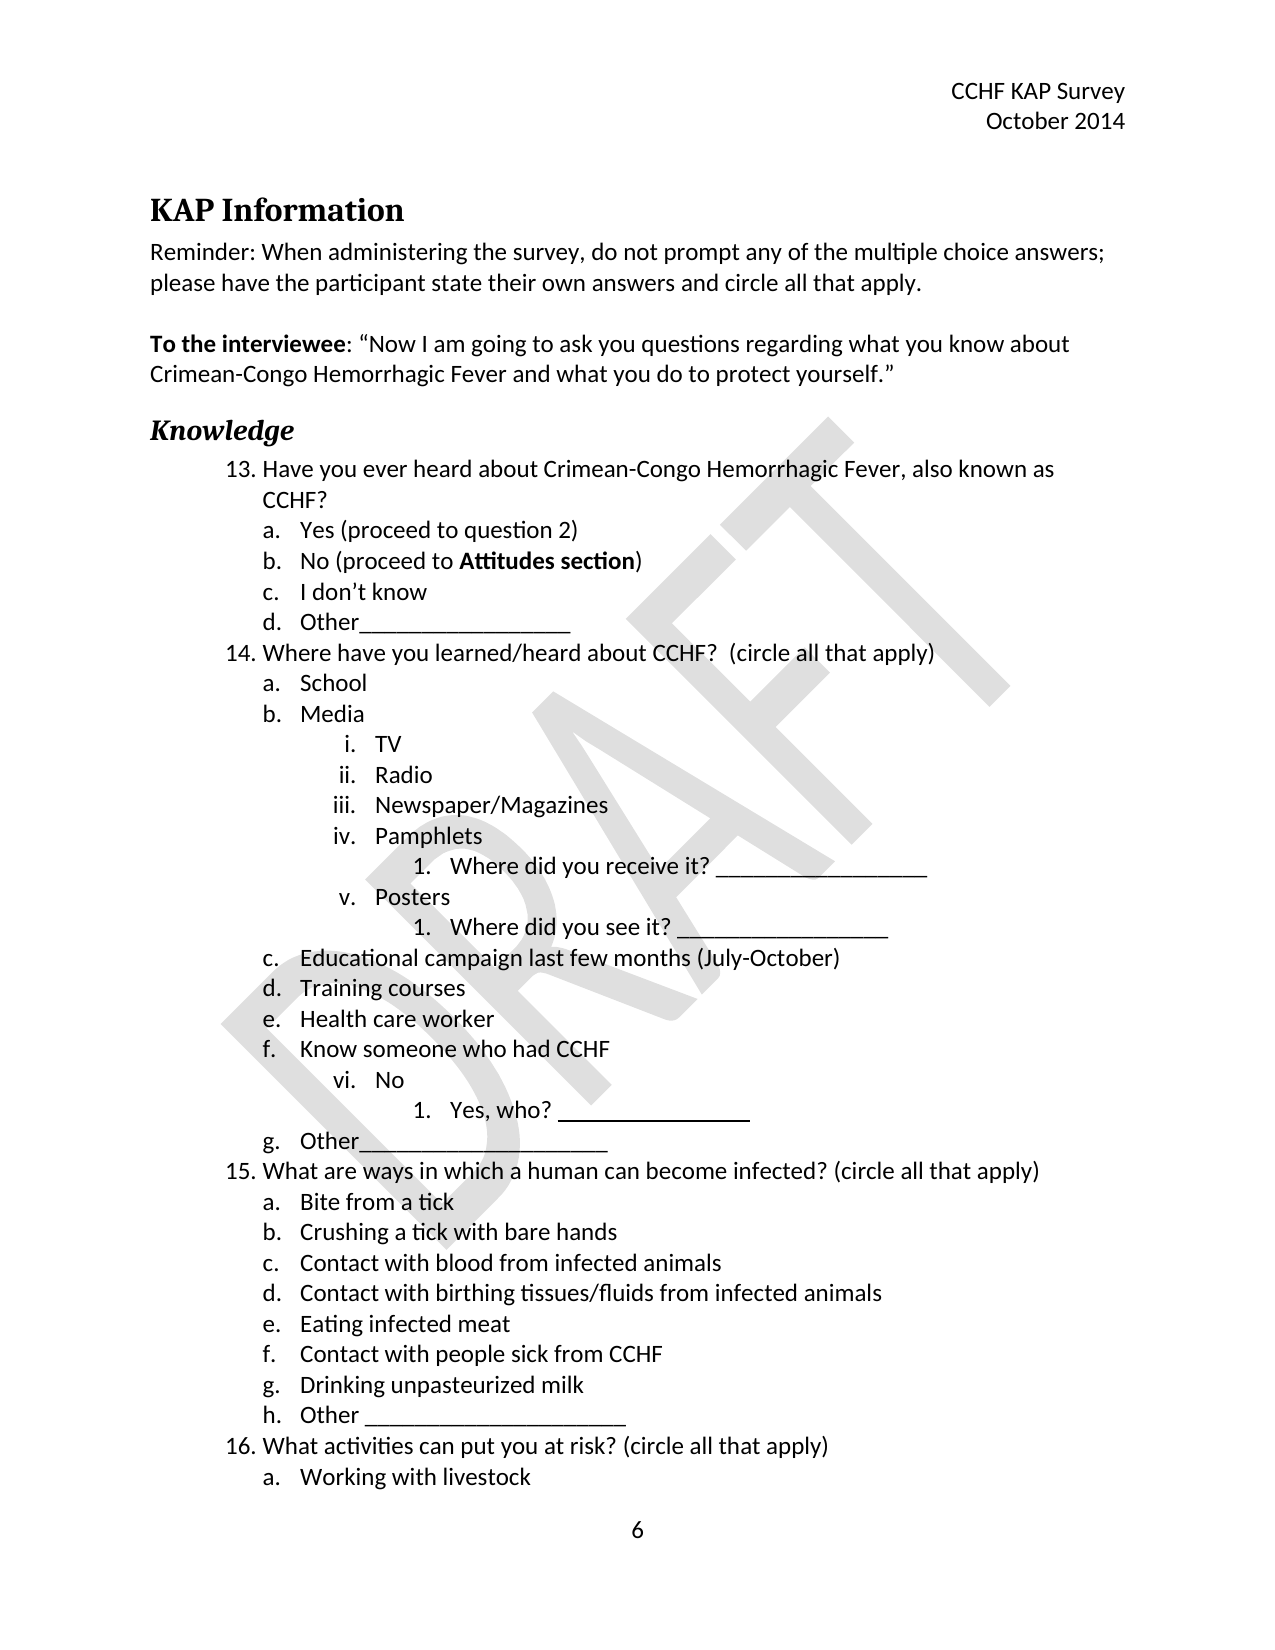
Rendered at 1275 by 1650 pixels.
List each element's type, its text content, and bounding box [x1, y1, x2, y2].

list Pamphlets [356, 820, 1125, 850]
list Have you ever heard about Crimean-Congo Hemorrhagic Fever, also known as CCHF? [225, 453, 1125, 514]
list What activities can put you at risk? (circle all that apply) [225, 1430, 1125, 1461]
list No [356, 1064, 1125, 1094]
subtitle Knowledge [150, 414, 1125, 447]
list Working with livestock [262, 1461, 1125, 1491]
list Where did you receive it? _________________ [412, 850, 1125, 881]
list TV [356, 728, 1125, 759]
list Media [262, 698, 1125, 728]
list Other _____________________ [262, 1400, 1125, 1430]
list I don’t know [262, 576, 1125, 606]
list What are ways in which a human can become infected? (circle all that apply) [225, 1156, 1125, 1186]
list Newspaper/Magazines [356, 789, 1125, 820]
list Posters [356, 881, 1125, 911]
list Where have you learned/heard about CCHF? (circle all that apply) [225, 637, 1125, 667]
list Other_________________ [262, 606, 1125, 637]
list Health care worker [262, 1003, 1125, 1033]
list Crushing a tick with bare hands [262, 1217, 1125, 1247]
list Where did you see it? _________________ [412, 911, 1125, 942]
text To the interviewee: “Now I am going to ask you questions regarding what you know about Crimean-Congo Hemorrhagic Fever and what you do to protect yourself.” [150, 328, 1125, 389]
list Bite from a tick [262, 1186, 1125, 1217]
list Yes (proceed to question 2) [262, 514, 1125, 545]
list Yes, who? [412, 1094, 1125, 1125]
list Contact with birthing tissues/fluids from infected animals [262, 1278, 1125, 1308]
text Reminder: When administering the survey, do not prompt any of the multiple choice answers; please have the participant state their own answers and circle all that apply. [150, 236, 1125, 297]
list Radio [356, 759, 1125, 789]
list Contact with people sick from CCHF [262, 1339, 1125, 1369]
list Eating infected meat [262, 1308, 1125, 1339]
list School [262, 667, 1125, 698]
list No (proceed to Attitudes section) [262, 545, 1125, 576]
list Know someone who had CCHF [262, 1033, 1125, 1064]
subtitle KAP Information [150, 192, 1125, 230]
list Training courses [262, 972, 1125, 1003]
list Contact with blood from infected animals [262, 1247, 1125, 1278]
list Drinking unpasteurized milk [262, 1369, 1125, 1400]
list Other____________________ [262, 1125, 1125, 1156]
list Educational campaign last few months (July-October) [262, 942, 1125, 972]
